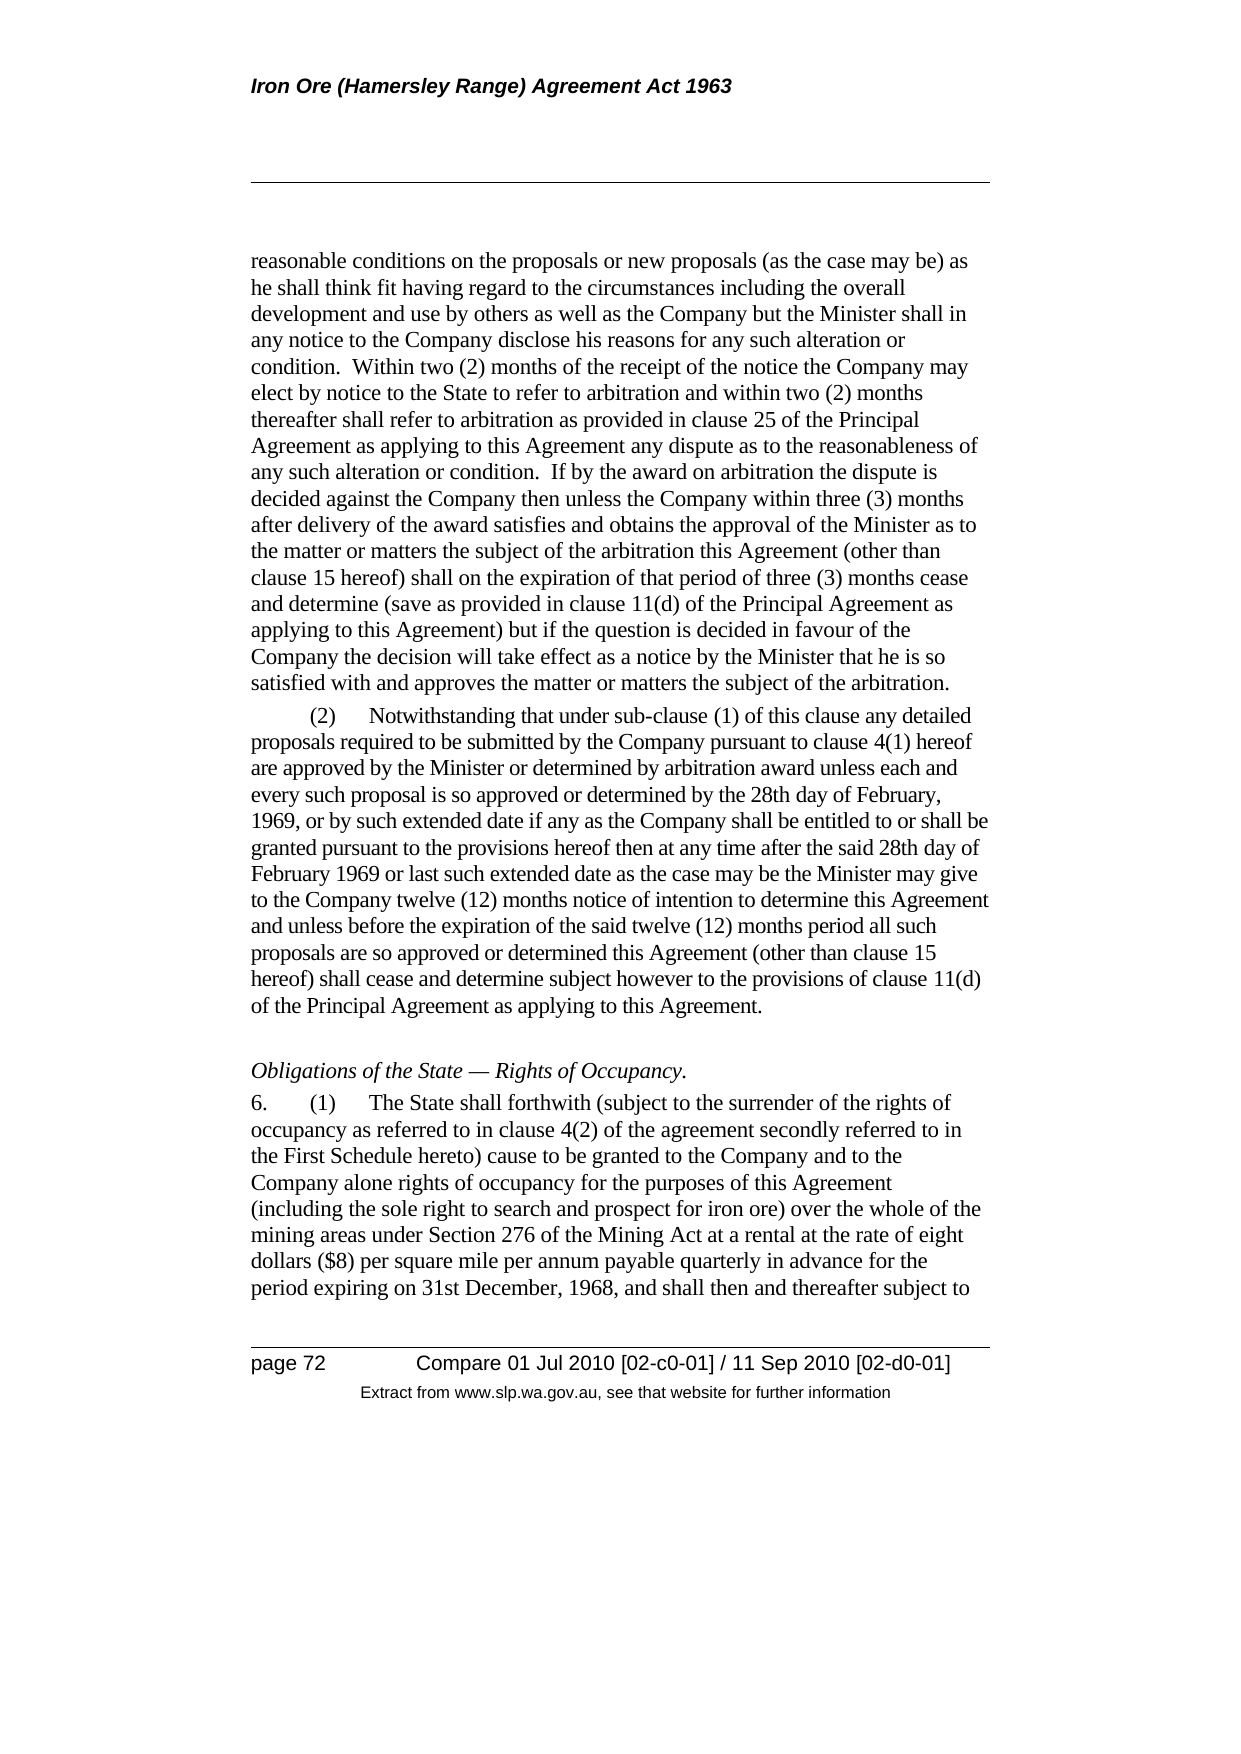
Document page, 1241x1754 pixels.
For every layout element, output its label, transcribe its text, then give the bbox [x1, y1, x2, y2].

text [251, 247, 990, 696]
text Obligations of the State — Rights of Occupancy. [251, 1057, 990, 1083]
text (2) Notwithstanding that under sub-clause (1) of this clause any detailed proposals required to be submitted by the Company pursuant to clause 4(1) hereof are approved by the Minister or determined by arbitration award unless each and every such proposal is so approved or determined by the 28th day of February, 1969, or by such extended date if any as the Company shall be entitled to or shall be granted pursuant to the provisions hereof then at any time after the said 28th day of February 1969 or last such extended date as the case may be the Minister may give to the Company twelve (12) months notice of intention to determine this Agreement and unless before the expiration of the said twelve (12) months period all such proposals are so approved or determined this Agreement (other than clause 15 hereof) shall cease and determine subject however to the provisions of clause 11(d) of the Principal Agreement as applying to this Agreement. [251, 702, 990, 1018]
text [251, 1089, 990, 1300]
